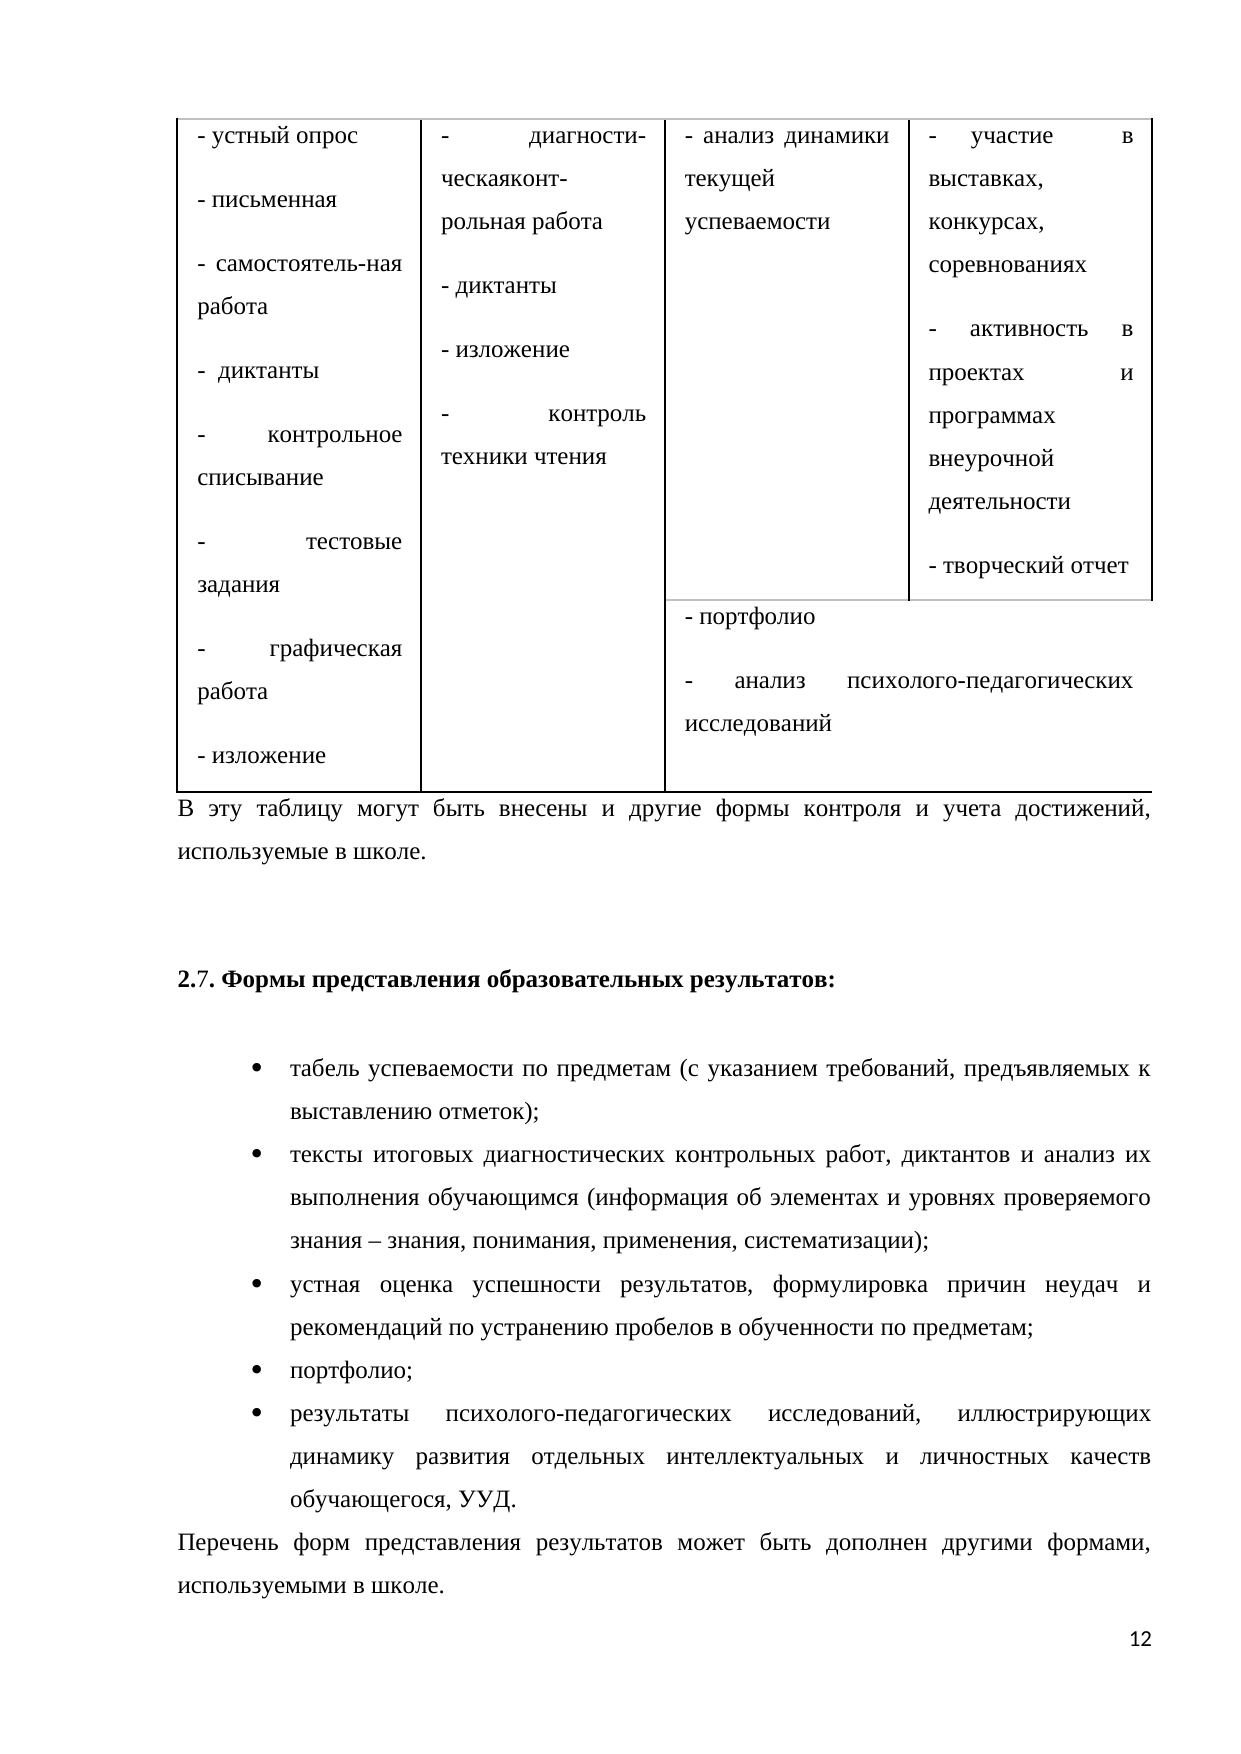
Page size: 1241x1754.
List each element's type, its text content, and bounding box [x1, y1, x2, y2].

text В эту таблицу могут быть внесены и другие формы контроля и учета достижений, используемые в школе. [177, 793, 1152, 865]
list портфолио; [252, 1355, 1152, 1384]
table_cell - участие в выставках, конкурсах, соревнованиях - активность в проектах и программах внеурочной деятельности - творческий отчет [910, 120, 1151, 599]
list устная оценка успешности результатов, формулировка причин неудач и рекомендаций по устранению пробелов в обученности по предметам; [252, 1269, 1152, 1341]
table_cell - анализ динамики текущей успеваемости [666, 120, 908, 599]
table_cell - диагности-ческаяконт-рольная работа - диктанты - изложение - контроль техники чтения [422, 120, 664, 791]
list тексты итоговых диагностических контрольных работ, диктантов и анализ их выполнения обучающимся (информация об элементах и уровнях проверяемого знания – знания, понимания, применения, систематизации); [252, 1139, 1152, 1254]
list табель успеваемости по предметам (с указанием требований, предъявляемых к выставлению отметок); [252, 1053, 1152, 1125]
table_cell - портфолио - анализ психолого-педагогических исследований [666, 601, 1152, 791]
text Перечень форм представления результатов может быть дополнен другими формами, используемыми в школе. [177, 1527, 1152, 1599]
table_cell - устный опрос - письменная - самостоятель-ная работа - диктанты - контрольное списывание - тестовые задания - графическая работа - изложение - доклад - творческая работа - посещение уроков по программам наблюдения [178, 120, 420, 791]
list результаты психолого-педагогических исследований, иллюстрирующих динамику развития отдельных интеллектуальных и личностных качеств обучающегося, УУД. [252, 1398, 1152, 1513]
subtitle 2.7. Формы представления образовательных результатов: [177, 964, 1152, 993]
